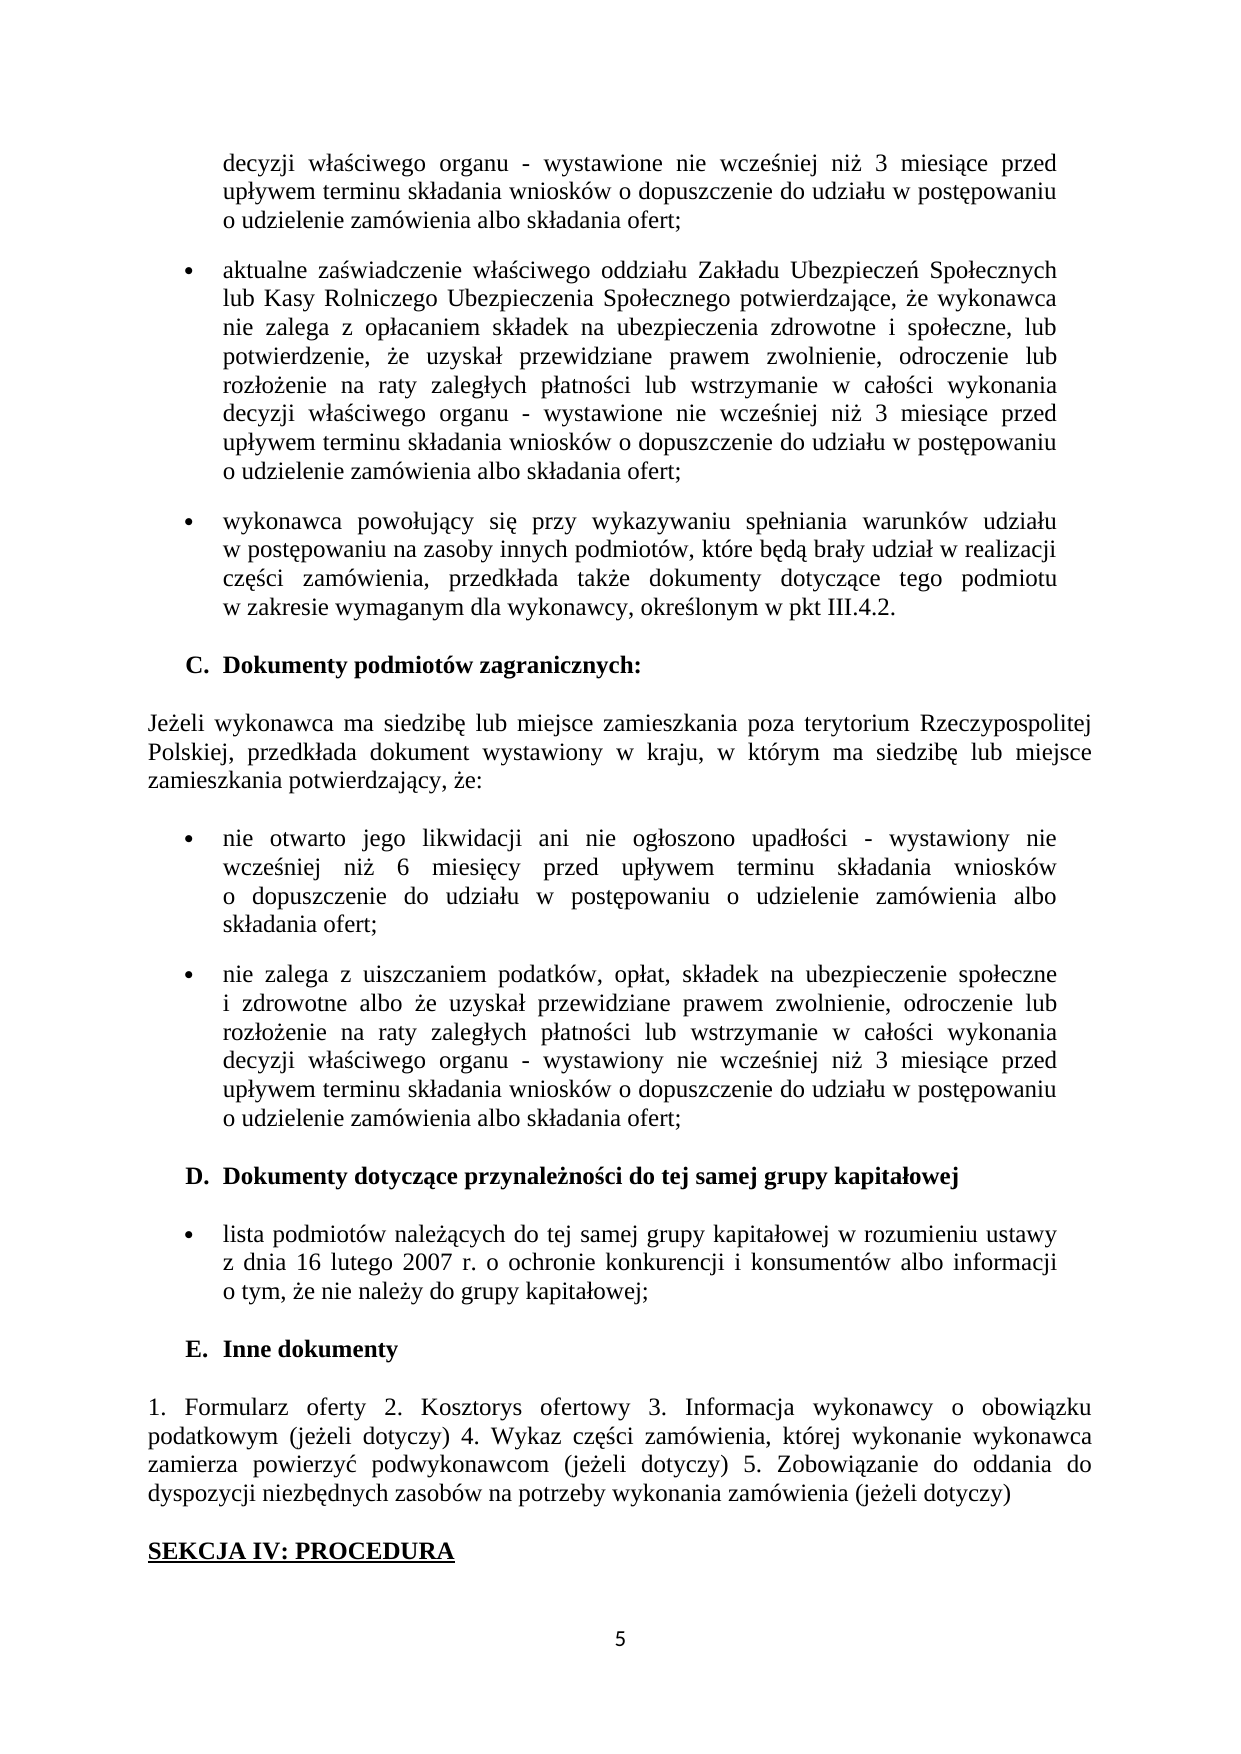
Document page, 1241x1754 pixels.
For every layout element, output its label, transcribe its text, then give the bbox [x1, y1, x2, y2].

list lista podmiotów należących do tej samej grupy kapitałowej w rozumieniu ustawy z dnia 16 lutego 2007 r. o ochronie konkurencji i konsumentów albo informacji o tym, że nie należy do grupy kapitałowej; [185, 1219, 1058, 1305]
list nie zalega z uiszczaniem podatków, opłat, składek na ubezpieczenie społeczne i zdrowotne albo że uzyskał przewidziane prawem zwolnienie, odroczenie lub rozłożenie na raty zaległych płatności lub wstrzymanie w całości wykonania decyzji właściwego organu - wystawiony nie wcześniej niż 3 miesiące przed upływem terminu składania wniosków o dopuszczenie do udziału w postępowaniu o udzielenie zamówienia albo składania ofert; [185, 959, 1058, 1132]
text 1. Formularz oferty 2. Kosztorys ofertowy 3. Informacja wykonawcy o obowiązku podatkowym (jeżeli dotyczy) 4. Wykaz części zamówienia, której wykonanie wykonawca zamierza powierzyć podwykonawcom (jeżeli dotyczy) 5. Zobowiązanie do oddania do dyspozycji niezbędnych zasobów na potrzeby wykonania zamówienia (jeżeli dotyczy) [148, 1392, 1093, 1507]
list Dokumenty dotyczące przynależności do tej samej grupy kapitałowej [185, 1161, 1093, 1189]
list wykonawca powołujący się przy wykazywaniu spełniania warunków udziału w postępowaniu na zasoby innych podmiotów, które będą brały udział w realizacji części zamówienia, przedkłada także dokumenty dotyczące tego podmiotu w zakresie wymaganym dla wykonawcy, określonym w pkt III.4.2. [185, 506, 1058, 621]
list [185, 148, 1058, 234]
list aktualne zaświadczenie właściwego oddziału Zakładu Ubezpieczeń Społecznych lub Kasy Rolniczego Ubezpieczenia Społecznego potwierdzające, że wykonawca nie zalega z opłacaniem składek na ubezpieczenia zdrowotne i społeczne, lub potwierdzenie, że uzyskał przewidziane prawem zwolnienie, odroczenie lub rozłożenie na raty zaległych płatności lub wstrzymanie w całości wykonania decyzji właściwego organu - wystawione nie wcześniej niż 3 miesiące przed upływem terminu składania wniosków o dopuszczenie do udziału w postępowaniu o udzielenie zamówienia albo składania ofert; [185, 255, 1058, 485]
text Jeżeli wykonawca ma siedzibę lub miejsce zamieszkania poza terytorium Rzeczypospolitej Polskiej, przedkłada dokument wystawiony w kraju, w którym ma siedzibę lub miejsce zamieszkania potwierdzający, że: [148, 708, 1093, 794]
list Dokumenty podmiotów zagranicznych: [185, 650, 1093, 679]
list Inne dokumenty [185, 1334, 1093, 1363]
list nie otwarto jego likwidacji ani nie ogłoszono upadłości - wystawiony nie wcześniej niż 6 miesięcy przed upływem terminu składania wniosków o dopuszczenie do udziału w postępowaniu o udzielenie zamówienia albo składania ofert; [185, 823, 1058, 938]
text SEKCJA IV: PROCEDURA [148, 1536, 1093, 1565]
